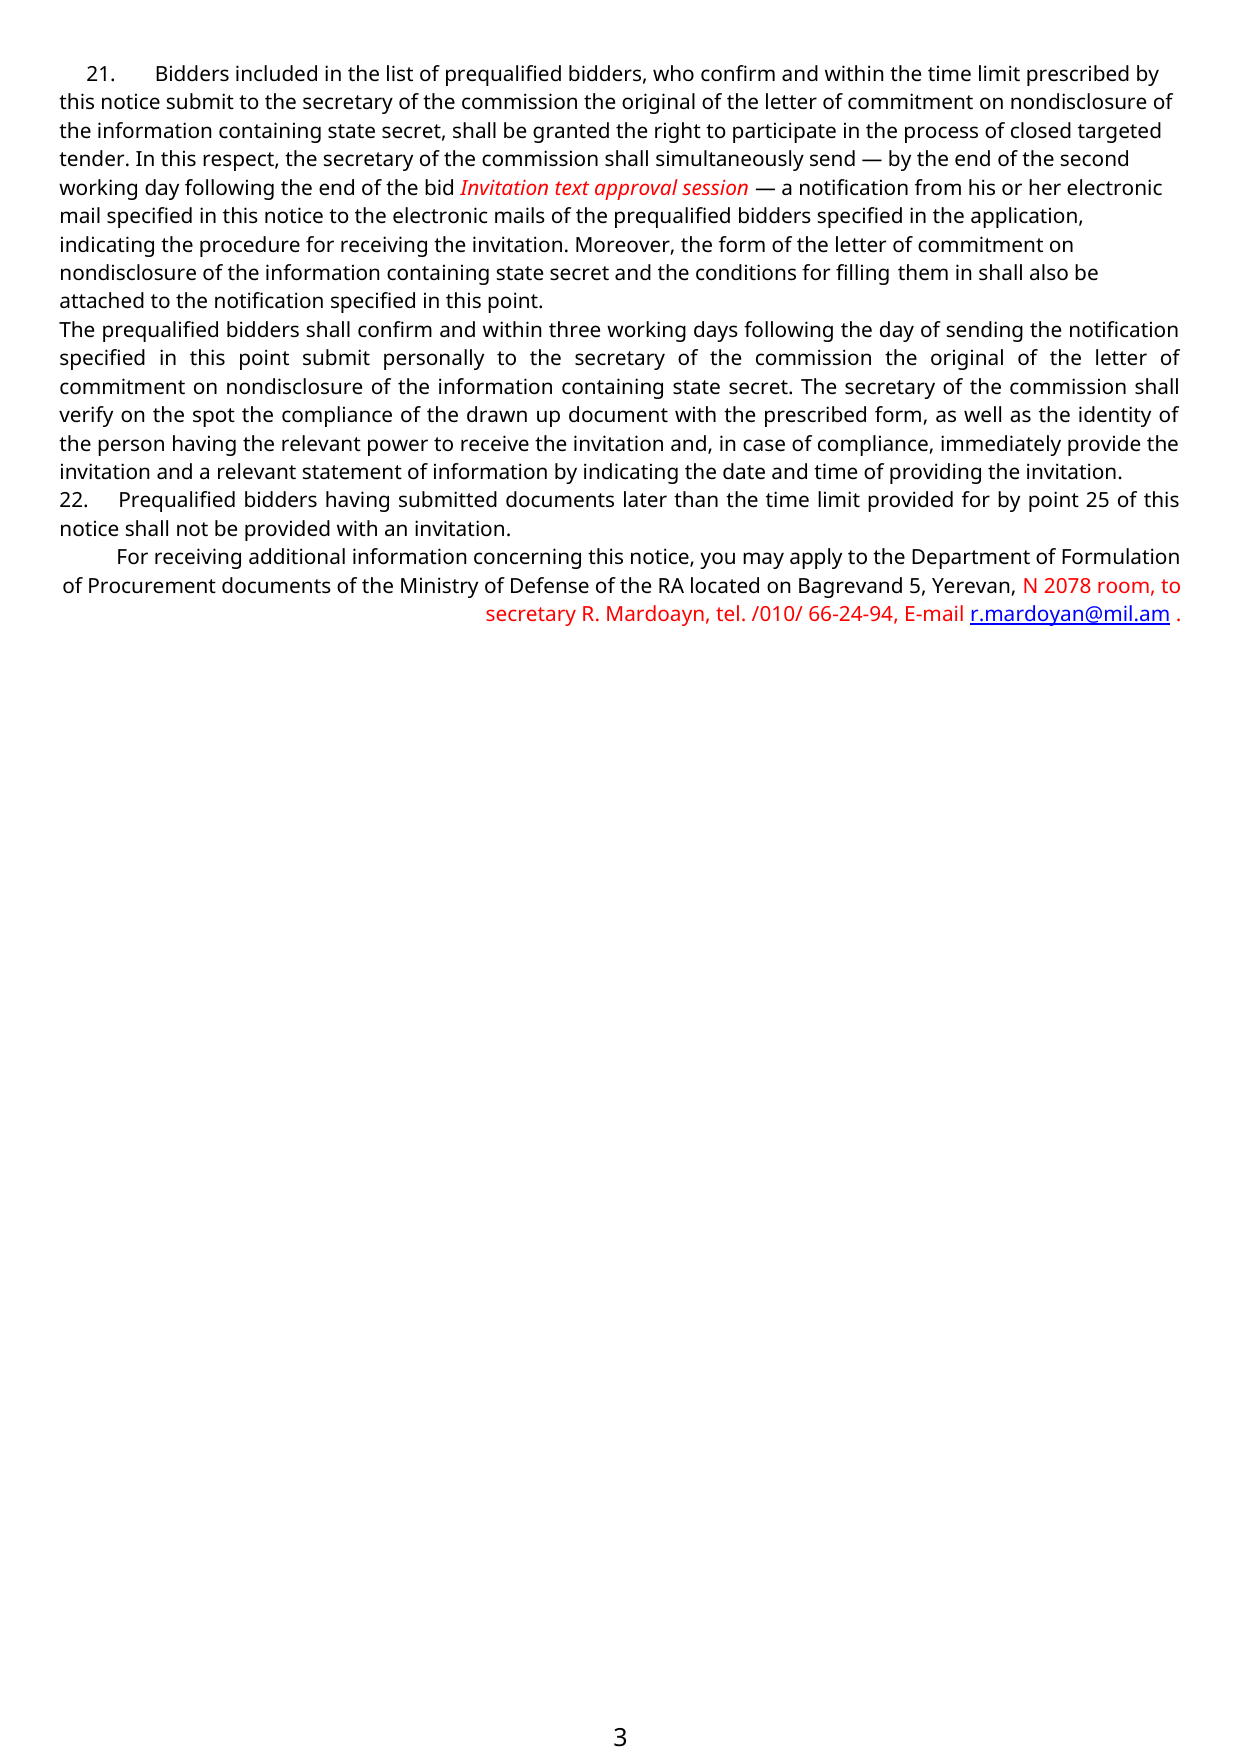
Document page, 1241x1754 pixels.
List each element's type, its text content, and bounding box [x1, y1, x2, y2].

text 22. Prequalified bidders having submitted documents later than the time limit provided for by point 25 of this notice shall not be provided with an invitation. [59, 486, 1181, 542]
text The prequalified bidders shall confirm and within three working days following the day of sending the notification specified in this point submit personally to the secretary of the commission the original of the letter of commitment on nondisclosure of the information containing state secret. The secretary of the commission shall verify on the spot the compliance of the drawn up document with the prescribed form, as well as the identity of the person having the relevant power to receive the invitation and, in case of compliance, immediately provide the invitation and a relevant statement of information by indicating the date and time of providing the invitation. [59, 315, 1181, 486]
text 21. Bidders included in the list of prequalified bidders, who confirm and within the time limit prescribed by this notice submit to the secretary of the commission the original of the letter of commitment on nondisclosure of the information containing state secret, shall be granted the right to participate in the process of closed targeted tender. In this respect, the secretary of the commission shall simultaneously send — by the end of the second working day following the end of the bid Invitation text approval session — a notification from his or her electronic mail specified in this notice to the electronic mails of the prequalified bidders specified in the application, indicating the procedure for receiving the invitation. Moreover, the form of the letter of commitment on nondisclosure of the information containing state secret and the conditions for filling them in shall also be attached to the notification specified in this point. [59, 59, 1181, 315]
text For receiving additional information concerning this notice, you may apply to the Department of Formulation of Procurement documents of the Ministry of Defense of the RA located on Bagrevand 5, Yerevan, N 2078 room, to secretary R. Mardoayn, tel. /010/ 66-24-94, E-mail r.mardoyan@mil.am .Annex 1 [59, 542, 1181, 628]
